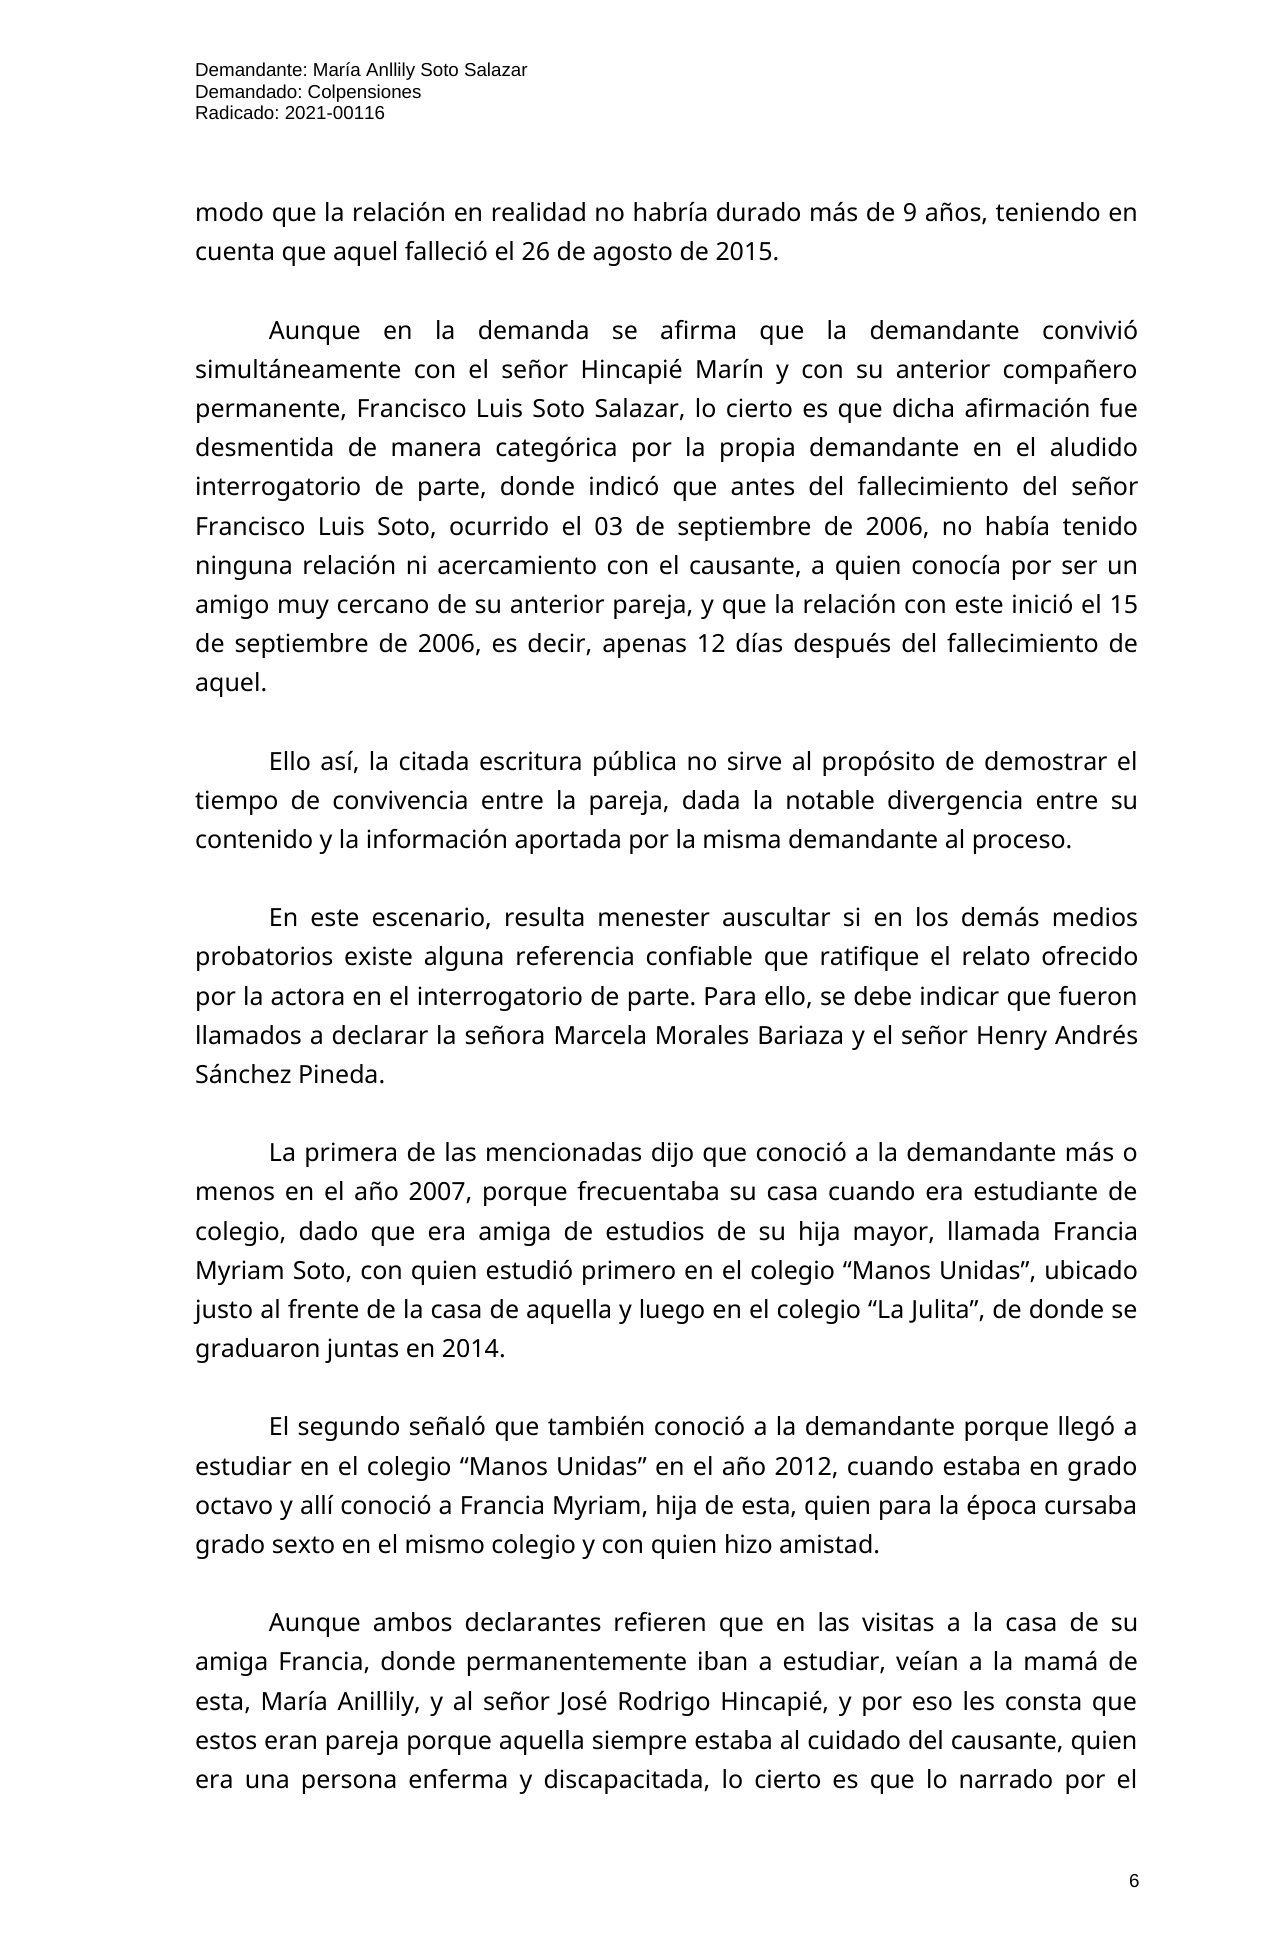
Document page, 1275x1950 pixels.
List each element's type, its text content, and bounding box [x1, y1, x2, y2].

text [195, 195, 1139, 268]
text Ello así, la citada escritura pública no sirve al propósito de demostrar el tiempo de convivencia entre la pareja, dada la notable divergencia entre su contenido y la información aportada por la misma demandante al proceso. [195, 743, 1139, 856]
text El segundo señaló que también conoció a la demandante porque llegó a estudiar en el colegio “Manos Unidas” en el año 2012, cuando estaba en grado octavo y allí conoció a Francia Myriam, hija de esta, quien para la época cursaba grado sexto en el mismo colegio y con quien hizo amistad. [195, 1409, 1139, 1561]
text La primera de las mencionadas dijo que conoció a la demandante más o menos en el año 2007, porque frecuentaba su casa cuando era estudiante de colegio, dado que era amiga de estudios de su hija mayor, llamada Francia Myriam Soto, con quien estudió primero en el colegio “Manos Unidas”, ubicado justo al frente de la casa de aquella y luego en el colegio “La Julita”, de donde se graduaron juntas en 2014. [195, 1135, 1139, 1365]
text Aunque en la demanda se afirma que la demandante convivió simultáneamente con el señor Hincapié Marín y con su anterior compañero permanente, Francisco Luis Soto Salazar, lo cierto es que dicha afirmación fue desmentida de manera categórica por la propia demandante en el aludido interrogatorio de parte, donde indicó que antes del fallecimiento del señor Francisco Luis Soto, ocurrido el 03 de septiembre de 2006, no había tenido ninguna relación ni acercamiento con el causante, a quien conocía por ser un amigo muy cercano de su anterior pareja, y que la relación con este inició el 15 de septiembre de 2006, es decir, apenas 12 días después del fallecimiento de aquel. [195, 312, 1139, 699]
text En este escenario, resulta menester auscultar si en los demás medios probatorios existe alguna referencia confiable que ratifique el relato ofrecido por la actora en el interrogatorio de parte. Para ello, se debe indicar que fueron llamados a declarar la señora Marcela Morales Bariaza y el señor Henry Andrés Sánchez Pineda. [195, 900, 1139, 1091]
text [195, 1605, 1139, 1796]
